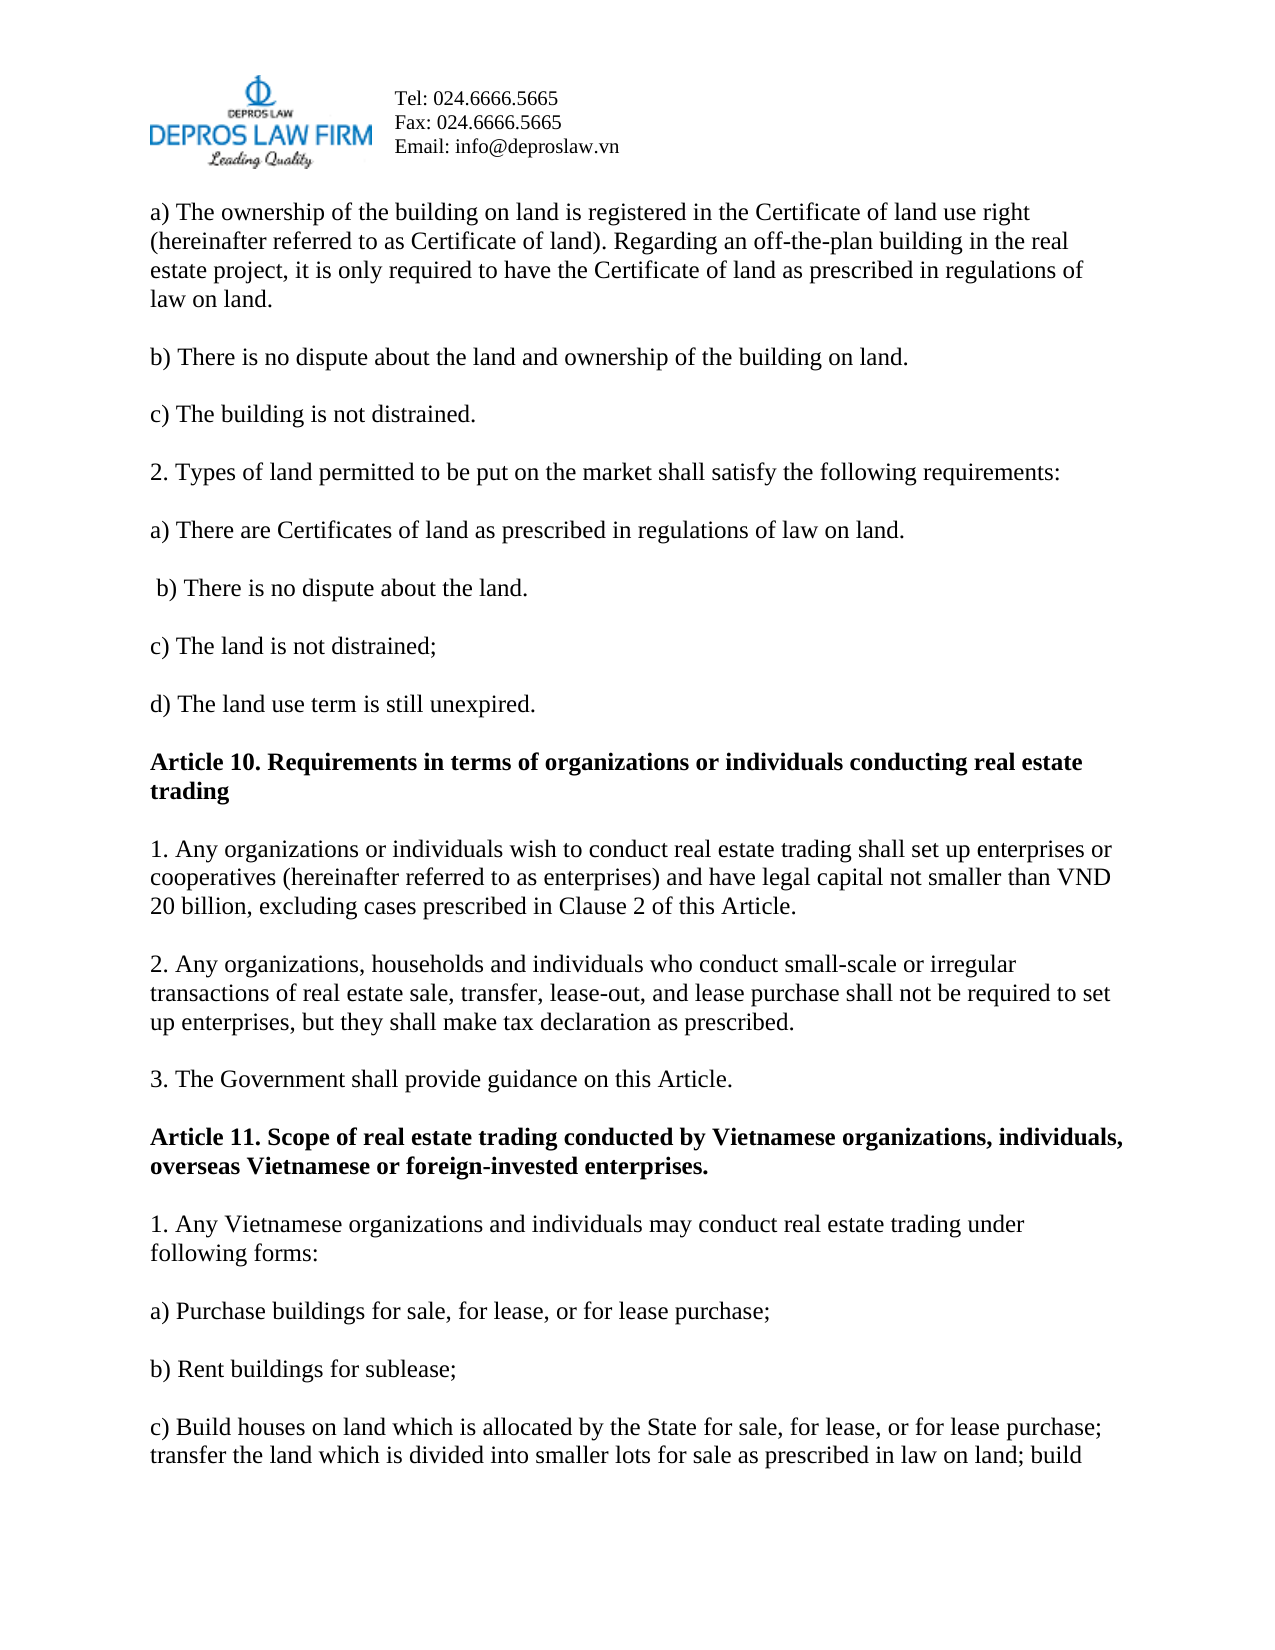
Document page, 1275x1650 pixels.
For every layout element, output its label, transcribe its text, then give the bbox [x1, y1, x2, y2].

text b) Rent buildings for sublease; [150, 1354, 1125, 1382]
text d) The land use term is still unexpired. [150, 689, 1125, 718]
text b) There is no dispute about the land. [150, 573, 1125, 602]
text Article 11. Scope of real estate trading conducted by Vietnamese organizations, individuals, overseas Vietnamese or foreign-invested enterprises. [150, 1122, 1125, 1180]
picture [150, 75, 372, 169]
text 1. Any organizations or individuals wish to conduct real estate trading shall set up enterprises or cooperatives (hereinafter referred to as enterprises) and have legal capital not smaller than VND 20 billion, excluding cases prescribed in Clause 2 of this Article. [150, 834, 1125, 920]
text 3. The Government shall provide guidance on this Article. [150, 1064, 1125, 1093]
text Article 10. Requirements in terms of organizations or individuals conducting real estate trading [150, 747, 1125, 804]
text c) The building is not distrained. [150, 399, 1125, 428]
text a) Purchase buildings for sale, for lease, or for lease purchase; [150, 1296, 1125, 1324]
text 1. Any Vietnamese organizations and individuals may conduct real estate trading under following forms: [150, 1209, 1125, 1267]
text 2. Types of land permitted to be put on the market shall satisfy the following requirements: [150, 457, 1125, 486]
text b) There is no dispute about the land and ownership of the building on land. [150, 342, 1125, 370]
text a) There are Certificates of land as prescribed in regulations of law on land. [150, 515, 1125, 544]
text c) The land is not distrained; [150, 631, 1125, 660]
text 2. Any organizations, households and individuals who conduct small-scale or irregular transactions of real estate sale, transfer, lease-out, and lease purchase shall not be required to set up enterprises, but they shall make tax declaration as prescribed. [795, 949, 1125, 1035]
text a) The ownership of the building on land is registered in the Certificate of land use right (hereinafter referred to as Certificate of land). Regarding an off-the-plan building in the real estate project, it is only required to have the Certificate of land as prescribed in regulations of law on land. [150, 197, 1125, 312]
